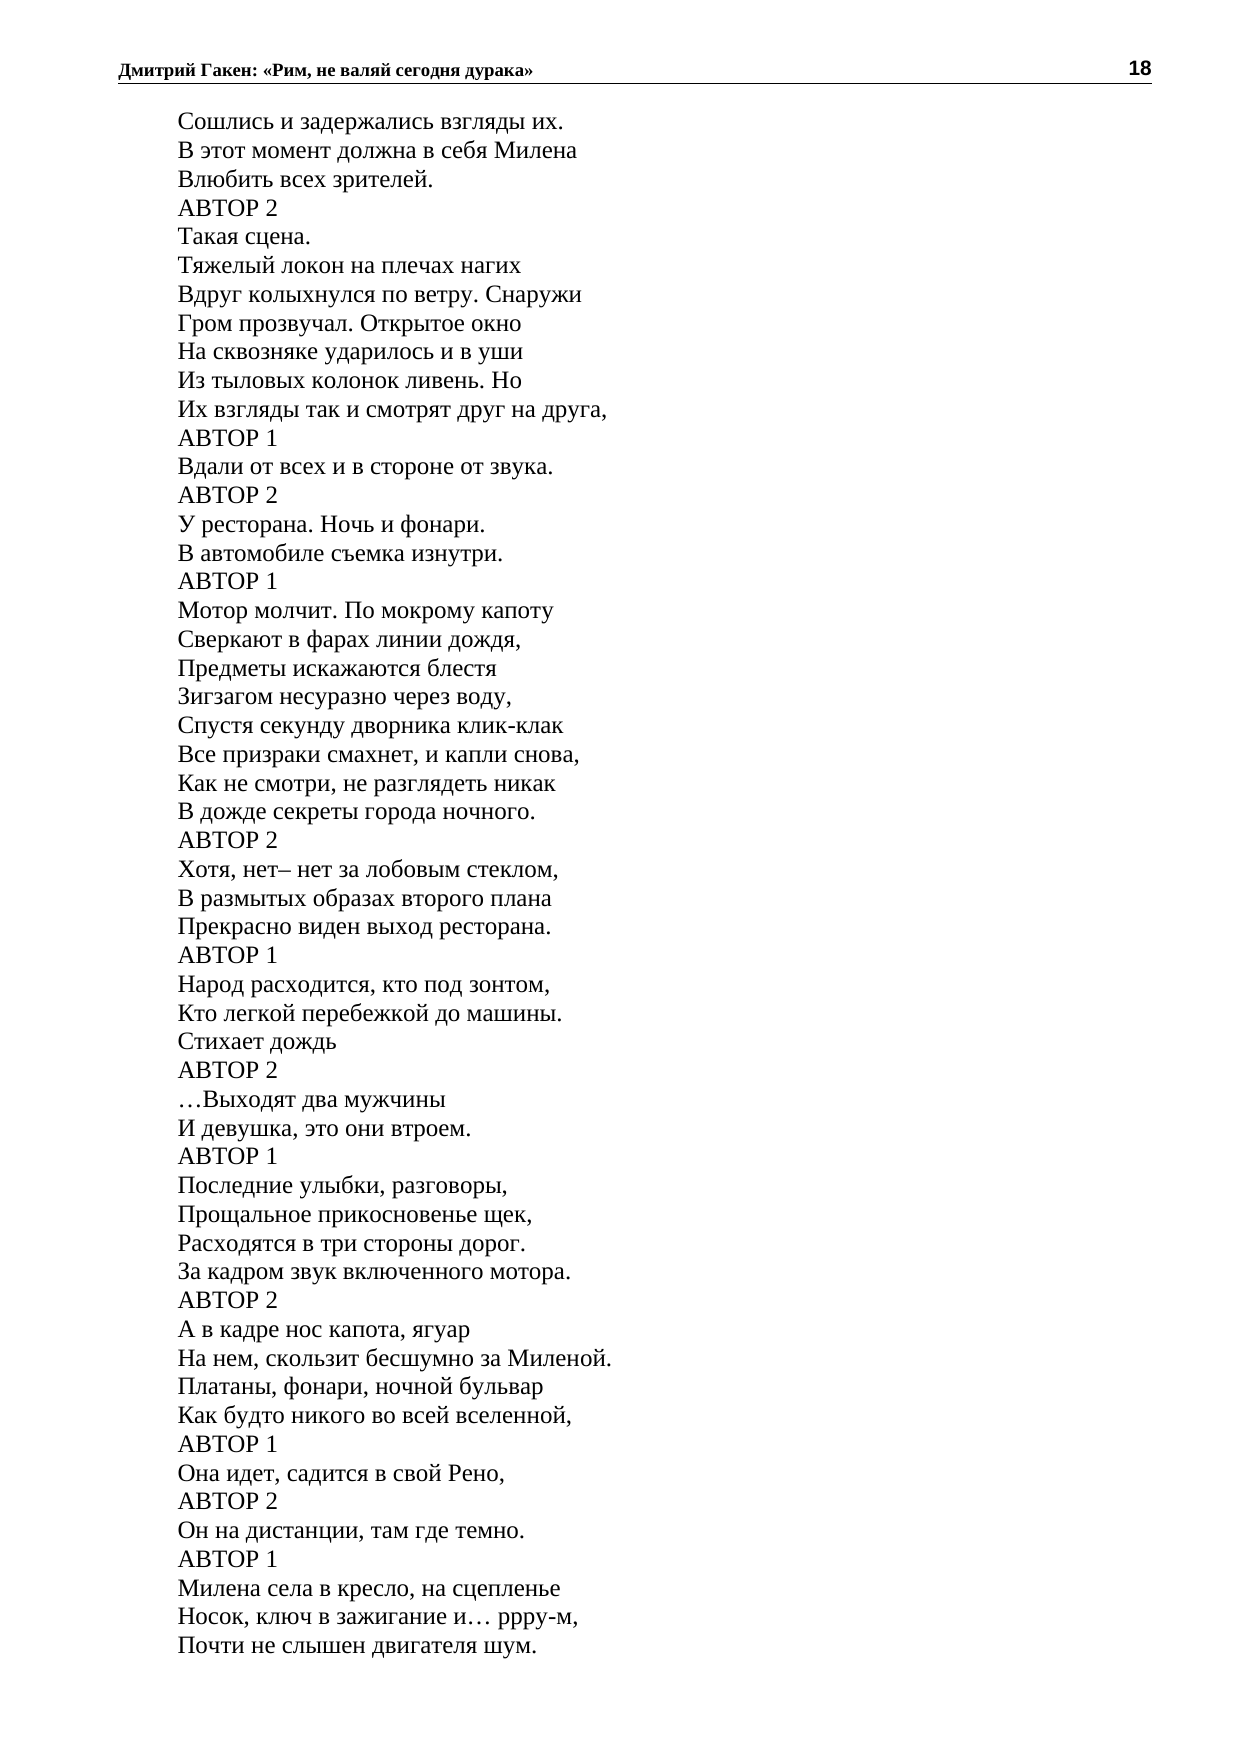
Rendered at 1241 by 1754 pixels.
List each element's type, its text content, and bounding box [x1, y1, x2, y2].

text Расходятся в три стороны дорог. [118, 1228, 1152, 1256]
text Зигзагом несуразно через воду, [118, 681, 1152, 710]
text Милена села в кресло, на сцепленье [118, 1573, 1152, 1601]
text Все призраки смахнет, и капли снова, [118, 739, 1152, 768]
text Платаны, фонари, ночной бульвар [118, 1371, 1152, 1400]
text АВТОР 1 [118, 423, 1152, 451]
text Вдруг колыхнулся по ветру. Снаружи [118, 279, 1152, 308]
text АВТОР 2 [118, 193, 1152, 221]
text Народ расходится, кто под зонтом, [118, 969, 1152, 998]
text АВТОР 1 [118, 940, 1152, 969]
text В автомобиле съемка изнутри. [118, 538, 1152, 566]
text Как не смотри, не разглядеть никак [118, 768, 1152, 796]
text А в кадре нос капота, ягуар [118, 1314, 1152, 1343]
text АВТОР 1 [118, 1544, 1152, 1573]
text Вдали от всех и в стороне от звука. [118, 451, 1152, 480]
text На нем, скользит бесшумно за Миленой. [118, 1343, 1152, 1371]
text Последние улыбки, разговоры, [118, 1170, 1152, 1199]
text АВТОР 2 [118, 480, 1152, 509]
text Как будто никого во всей вселенной, [118, 1400, 1152, 1429]
text АВТОР 1 [118, 566, 1152, 595]
text АВТОР 2 [118, 825, 1152, 854]
text Прекрасно виден выход ресторана. [118, 911, 1152, 940]
text АВТОР 2 [118, 1285, 1152, 1314]
text На сквозняке ударилось и в уши [118, 336, 1152, 365]
text Гром прозвучал. Открытое окно [118, 308, 1152, 336]
text Кто легкой перебежкой до машины. [118, 998, 1152, 1026]
text Прощальное прикосновенье щек, [118, 1199, 1152, 1228]
text Сверкают в фарах линии дождя, [118, 624, 1152, 653]
text Стихает дождь [118, 1026, 1152, 1055]
text У ресторана. Ночь и фонари. [118, 509, 1152, 538]
text Тяжелый локон на плечах нагих [118, 250, 1152, 279]
text Такая сцена. [118, 221, 1152, 250]
text Предметы искажаются блестя [118, 653, 1152, 681]
text Из тыловых колонок ливень. Но [118, 365, 1152, 394]
text Влюбить всех зрителей. [118, 164, 1152, 193]
text АВТОР 2 [118, 1055, 1152, 1084]
text Сошлись и задержались взгляды их. [118, 106, 1152, 135]
text …Выходят два мужчины [118, 1084, 1152, 1113]
text Спустя секунду дворника клик-клак [118, 710, 1152, 739]
text Их взгляды так и смотрят друг на друга, [118, 394, 1152, 423]
text АВТОР 1 [118, 1429, 1152, 1458]
text В дожде секреты города ночного. [118, 796, 1152, 825]
text В этот момент должна в себя Милена [118, 135, 1152, 164]
text Почти не слышен двигателя шум. [118, 1630, 1152, 1659]
text Хотя, нет– нет за лобовым стеклом, [118, 854, 1152, 883]
text За кадром звук включенного мотора. [118, 1256, 1152, 1285]
text Он на дистанции, там где темно. [118, 1515, 1152, 1544]
text Мотор молчит. По мокрому капоту [118, 595, 1152, 624]
text В размытых образах второго плана [118, 883, 1152, 911]
text Носок, ключ в зажигание и… ррру-м, [118, 1601, 1152, 1630]
text И девушка, это они втроем. [118, 1113, 1152, 1141]
text АВТОР 2 [118, 1486, 1152, 1515]
text АВТОР 1 [118, 1141, 1152, 1170]
text Она идет, садится в свой Рено, [118, 1458, 1152, 1486]
